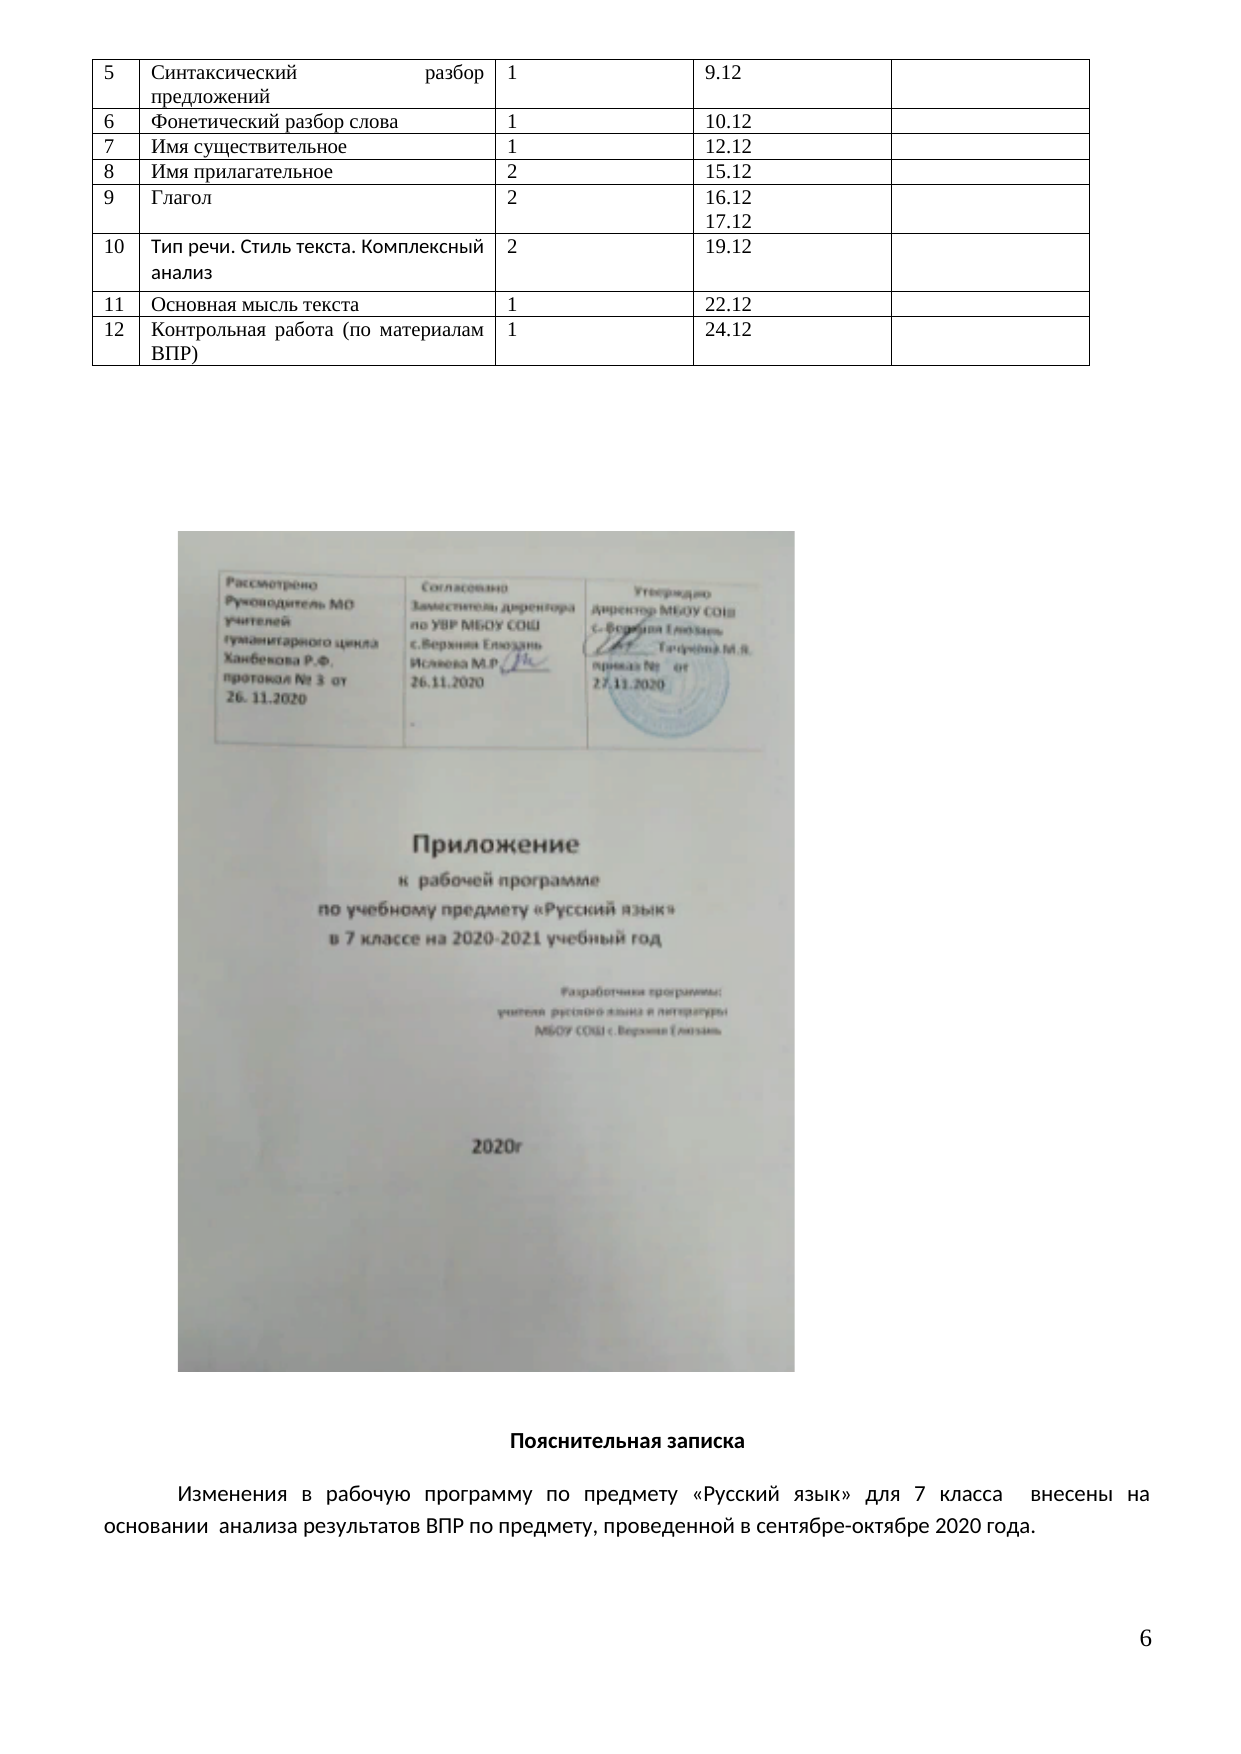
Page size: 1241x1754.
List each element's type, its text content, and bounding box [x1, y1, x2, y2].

table_cell [892, 185, 1089, 233]
table_cell 12.12 [694, 134, 891, 158]
table_cell 15.12 [694, 160, 891, 183]
table_cell 16.12 17.12 [694, 185, 891, 233]
table_cell 1 [496, 292, 693, 316]
text Изменения в рабочую программу по предмету «Русский язык» для 7 класса внесены на основании анализа результатов ВПР по предмету, проведенной в сентябре-октябре 2020 года. [103, 1479, 1152, 1539]
table_cell 6 [93, 109, 139, 133]
table_cell 22.12 [694, 292, 891, 316]
table_cell Имя прилагательное [140, 160, 495, 183]
table_cell 24.12 [694, 317, 891, 365]
picture [177, 531, 795, 1372]
table_cell 7 [93, 134, 139, 158]
table_cell 1 [496, 134, 693, 158]
table_cell 10.12 [694, 109, 891, 133]
table_cell Тип речи. Стиль текста. Комплексный анализ [140, 234, 495, 291]
table_cell Основная мысль текста [140, 292, 495, 316]
table_cell 12 [93, 317, 139, 365]
table_cell 2 [496, 185, 693, 233]
table_cell 8 [93, 160, 139, 183]
table_cell 10 [93, 234, 139, 291]
table_cell Контрольная работа (по материалам ВПР) [140, 317, 495, 365]
table_cell Имя существительное [140, 134, 495, 158]
table_cell 2 [496, 160, 693, 183]
table_cell Фонетический разбор слова [140, 109, 495, 133]
table_cell [892, 292, 1089, 316]
table_cell [892, 109, 1089, 133]
table_cell 19.12 [694, 234, 891, 291]
table_cell [892, 60, 1089, 108]
table_cell 5 [93, 60, 139, 108]
table_cell Глагол [140, 185, 495, 233]
table_cell [892, 134, 1089, 158]
table_cell 1 [496, 60, 693, 108]
table_cell 11 [93, 292, 139, 316]
table_cell [892, 234, 1089, 291]
table_cell [892, 317, 1089, 365]
table_cell 1 [496, 317, 693, 365]
table_cell 9 [93, 185, 139, 233]
table_cell 9.12 [694, 60, 891, 108]
table_cell 2 [496, 234, 693, 291]
table_cell [892, 160, 1089, 183]
table_cell 1 [496, 109, 693, 133]
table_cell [140, 60, 495, 108]
text Пояснительная записка [103, 1426, 1152, 1454]
